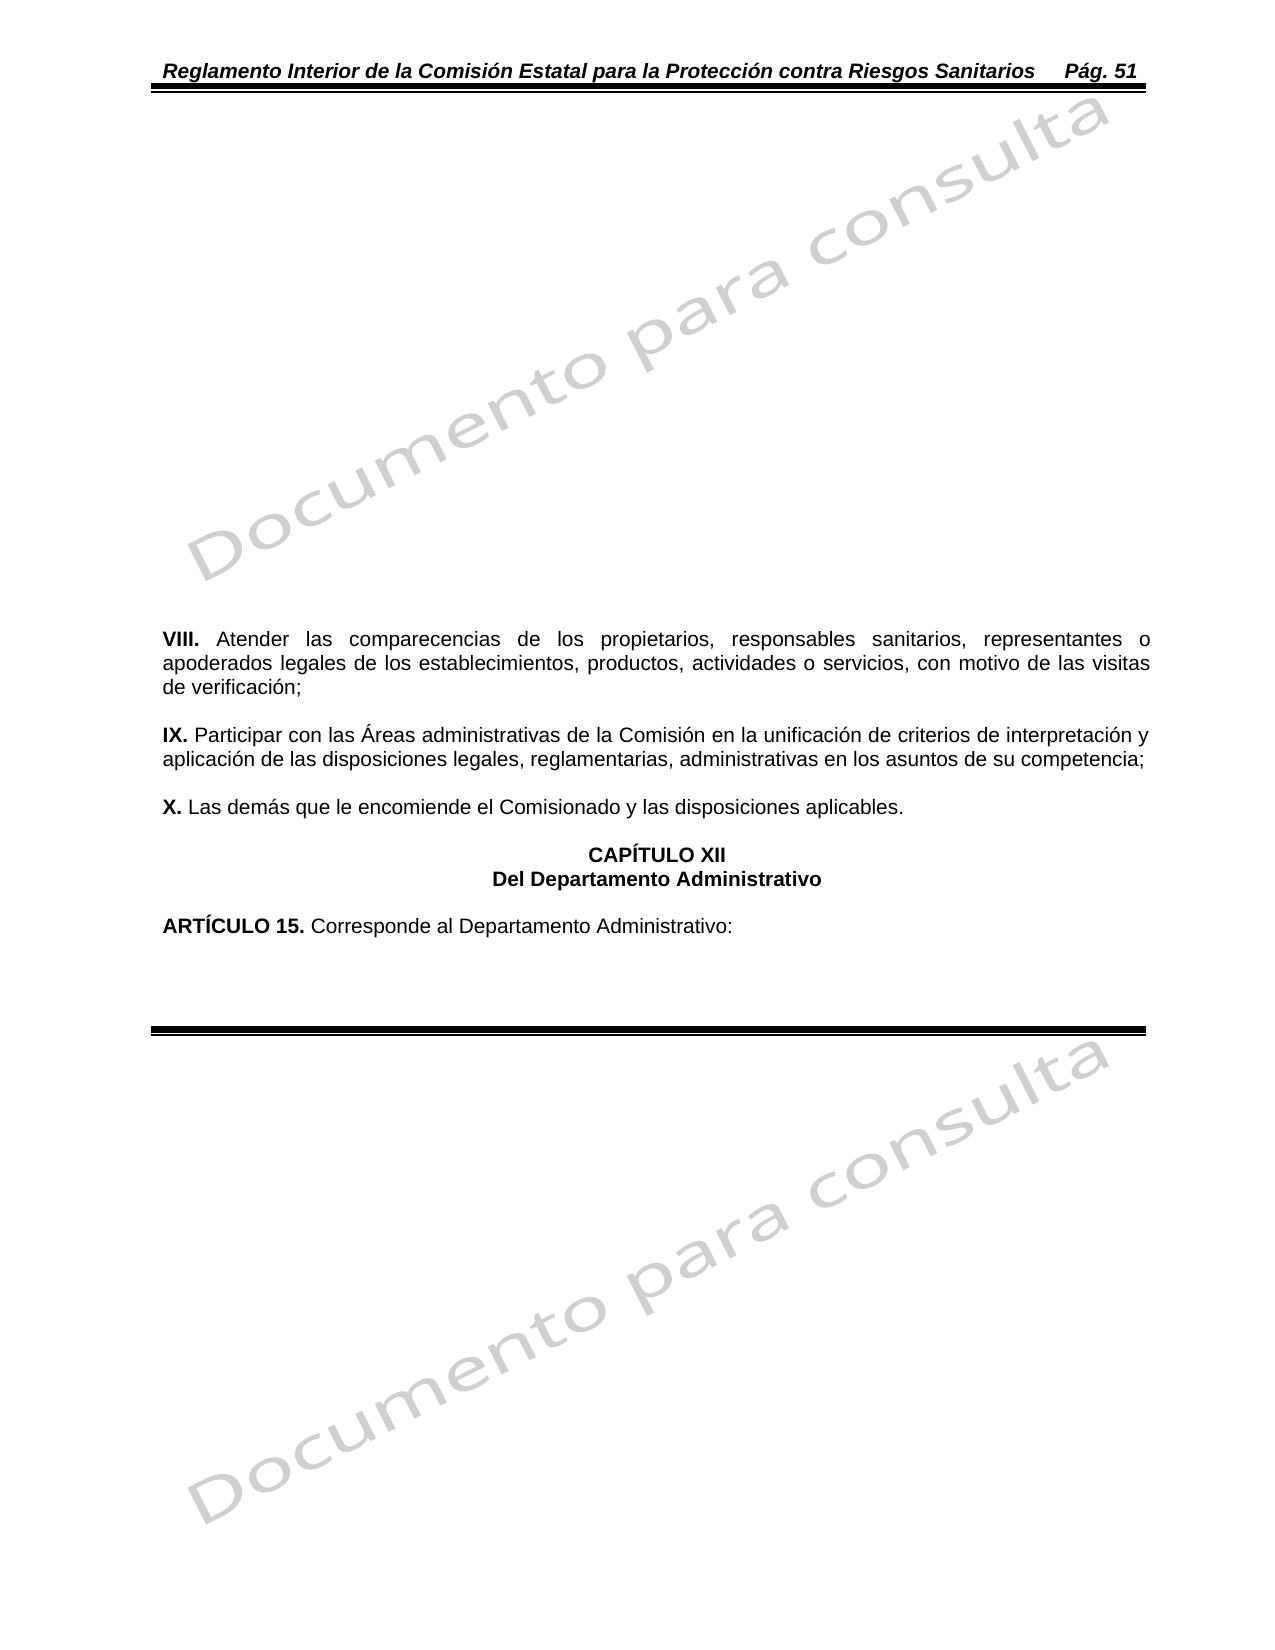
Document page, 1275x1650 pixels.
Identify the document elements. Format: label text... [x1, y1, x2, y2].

text IX. Participar con las Áreas administrativas de la Comisión en la unificación de criterios de interpretación y aplicación de las disposiciones legales, reglamentarias, administrativas en los asuntos de su competencia; [162, 723, 1152, 771]
text ARTÍCULO 15. Corresponde al Departamento Administrativo: [162, 914, 1152, 938]
text X. Las demás que le encomiende el Comisionado y las disposiciones aplicables. [162, 794, 1152, 818]
text VIII. Atender las comparecencias de los propietarios, responsables sanitarios, representantes o apoderados legales de los establecimientos, productos, actividades o servicios, con motivo de las visitas de verificación; [162, 627, 1152, 699]
text CAPÍTULO XII [162, 842, 1152, 866]
text Del Departamento Administrativo [162, 866, 1152, 890]
